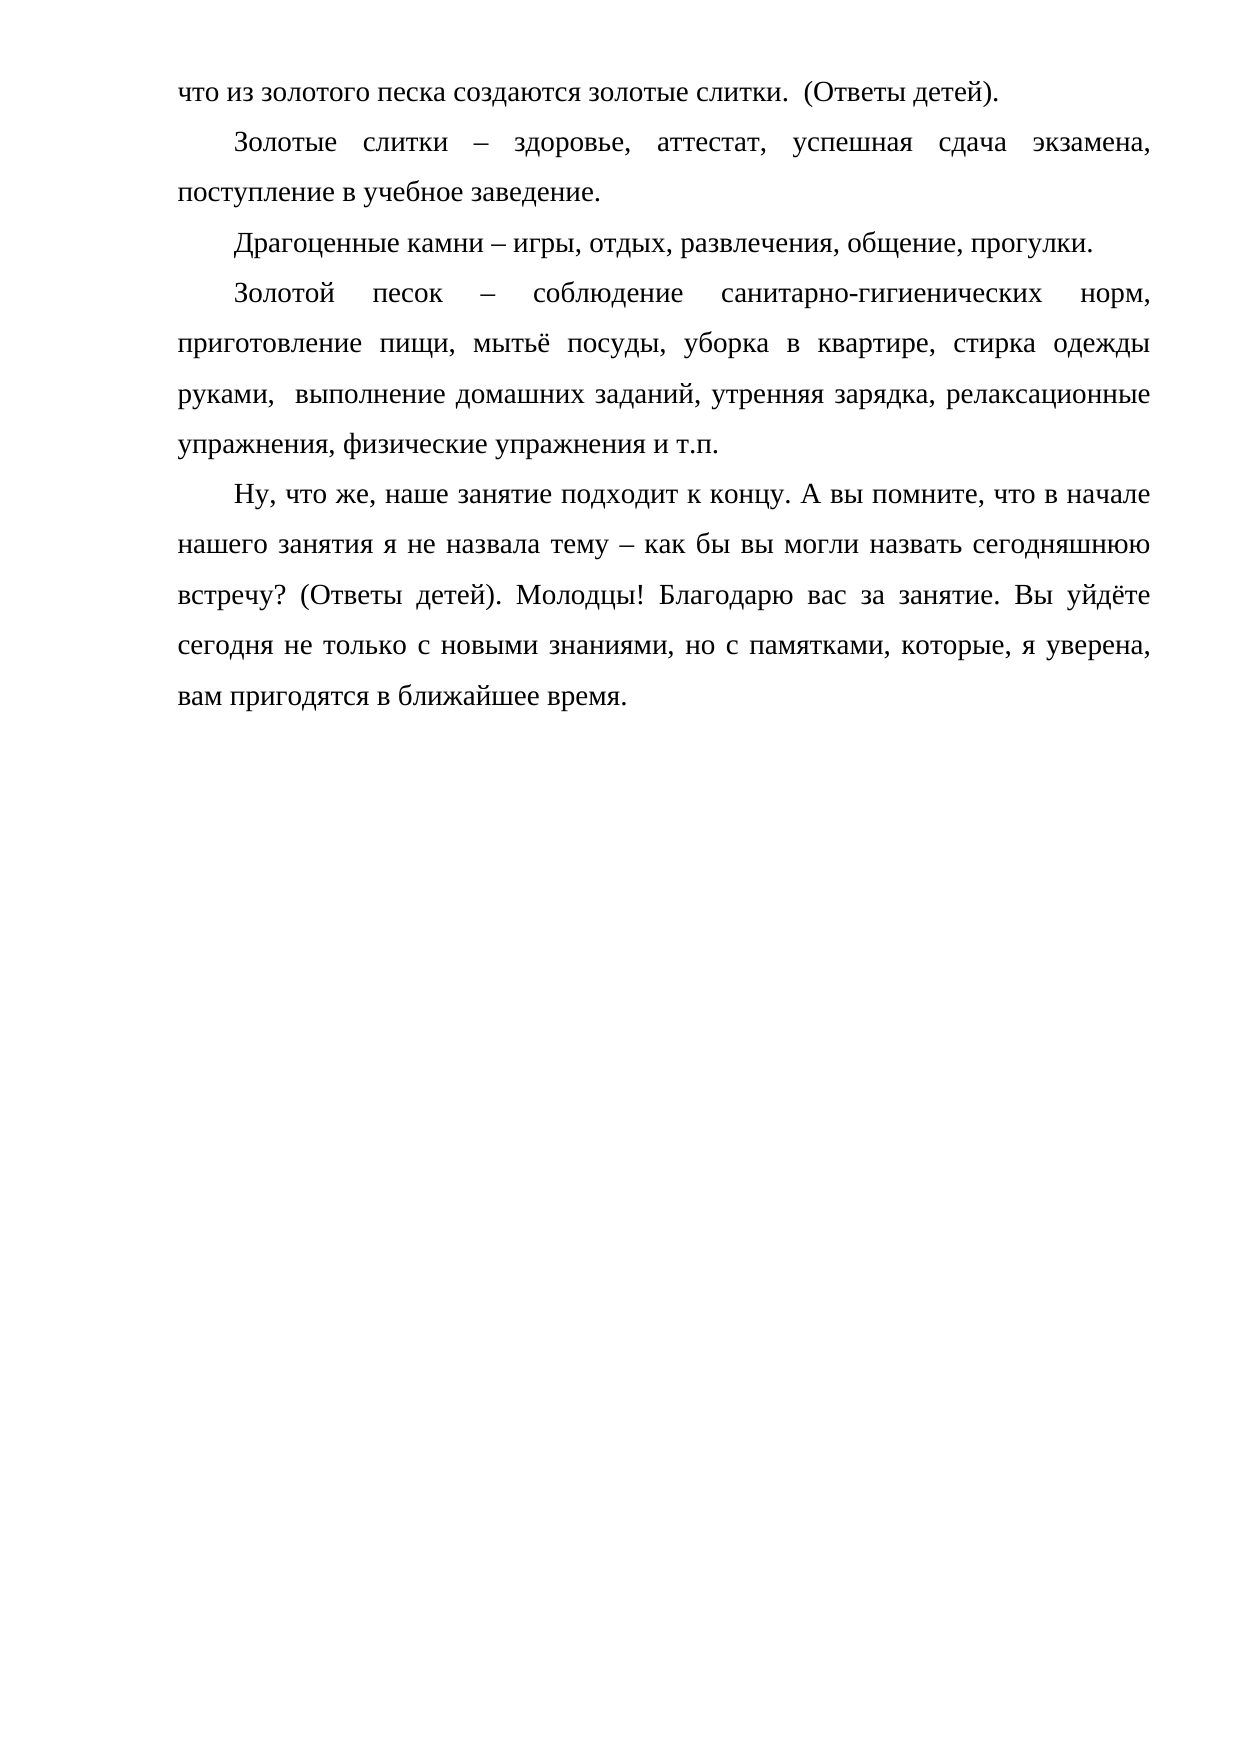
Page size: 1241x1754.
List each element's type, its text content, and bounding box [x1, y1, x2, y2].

text Золотые слитки – здоровье, аттестат, успешная сдача экзамена, поступление в учебное заведение. [177, 124, 1152, 208]
text Ну, что же, наше занятие подходит к концу. А вы помните, что в начале нашего занятия я не назвала тему – как бы вы могли назвать сегодняшнюю встречу? (Ответы детей). Молодцы! Благодарю вас за занятие. Вы уйдёте сегодня не только с новыми знаниями, но с памятками, которые, я уверена, вам пригодятся в ближайшее время. [177, 476, 1152, 711]
text Драгоценные камни – игры, отдых, развлечения, общение, прогулки. [177, 225, 1152, 258]
text Золотой песок – соблюдение санитарно-гигиенических норм, приготовление пищи, мытьё посуды, уборка в квартире, стирка одежды руками, выполнение домашних заданий, утренняя зарядка, релаксационные упражнения, физические упражнения и т.п. [177, 275, 1152, 459]
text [177, 74, 1152, 107]
